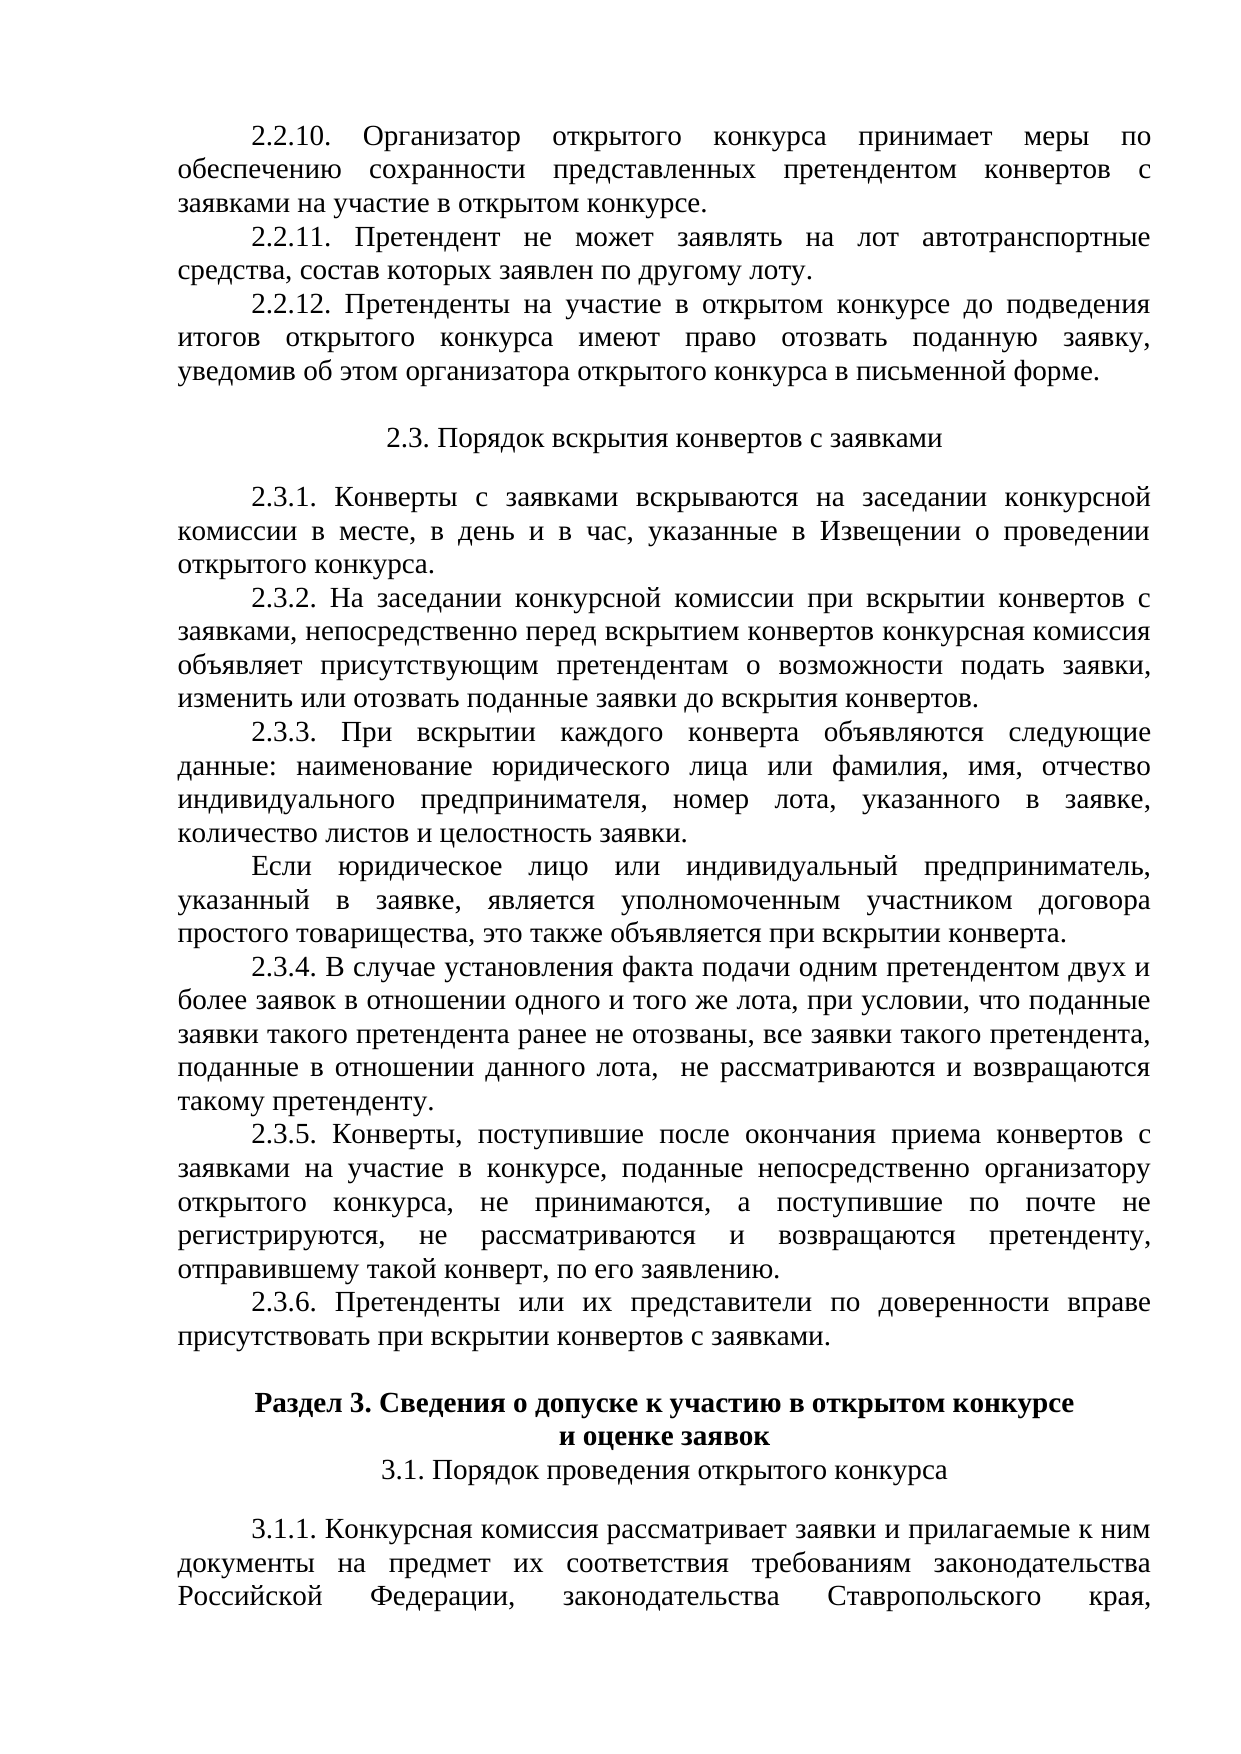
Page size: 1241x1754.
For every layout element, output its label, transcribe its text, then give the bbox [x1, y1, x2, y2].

text 2.3.4. В случае установления факта подачи одним претендентом двух и более заявок в отношении одного и того же лота, при условии, что поданные заявки такого претендента ранее не отозваны, все заявки такого претендента, поданные в отношении данного лота, не рассматриваются и возвращаются такому претенденту. [177, 949, 1152, 1117]
text 2.3.6. Претенденты или их представители по доверенности вправе присутствовать при вскрытии конвертов с заявками. [177, 1284, 1152, 1351]
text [177, 1511, 1152, 1612]
text 2.3.1. Конверты с заявками вскрываются на заседании конкурсной комиссии в месте, в день и в час, указанные в Извещении о проведении открытого конкурса. [177, 479, 1152, 580]
text 2.2.12. Претенденты на участие в открытом конкурсе до подведения итогов открытого конкурса имеют право отозвать поданную заявку, уведомив об этом организатора открытого конкурса в письменной форме. [177, 286, 1152, 386]
text и оценке заявок [177, 1418, 1152, 1452]
text Если юридическое лицо или индивидуальный предприниматель, указанный в заявке, является уполномоченным участником договора простого товарищества, это также объявляется при вскрытии конверта. [177, 848, 1152, 949]
text 3.1. Порядок проведения открытого конкурса [177, 1452, 1152, 1486]
text 2.2.10. Организатор открытого конкурса принимает меры по обеспечению сохранности представленных претендентом конвертов с заявками на участие в открытом конкурсе. [177, 118, 1152, 219]
text 2.2.11. Претендент не может заявлять на лот автотранспортные средства, состав которых заявлен по другому лоту. [177, 219, 1152, 286]
text 2.3.3. При вскрытии каждого конверта объявляются следующие данные: наименование юридического лица или фамилия, имя, отчество индивидуального предпринимателя, номер лота, указанного в заявке, количество листов и целостность заявки. [177, 714, 1152, 848]
text Раздел 3. Сведения о допуске к участию в открытом конкурсе [177, 1385, 1152, 1418]
text 2.3. Порядок вскрытия конвертов с заявками [177, 420, 1152, 453]
text 2.3.5. Конверты, поступившие после окончания приема конвертов с заявками на участие в конкурсе, поданные непосредственно организатору открытого конкурса, не принимаются, а поступившие по почте не регистрируются, не рассматриваются и возвращаются претенденту, отправившему такой конверт, по его заявлению. [177, 1117, 1152, 1284]
text 2.3.2. На заседании конкурсной комиссии при вскрытии конвертов с заявками, непосредственно перед вскрытием конвертов конкурсная комиссия объявляет присутствующим претендентам о возможности подать заявки, изменить или отозвать поданные заявки до вскрытия конвертов. [177, 580, 1152, 714]
